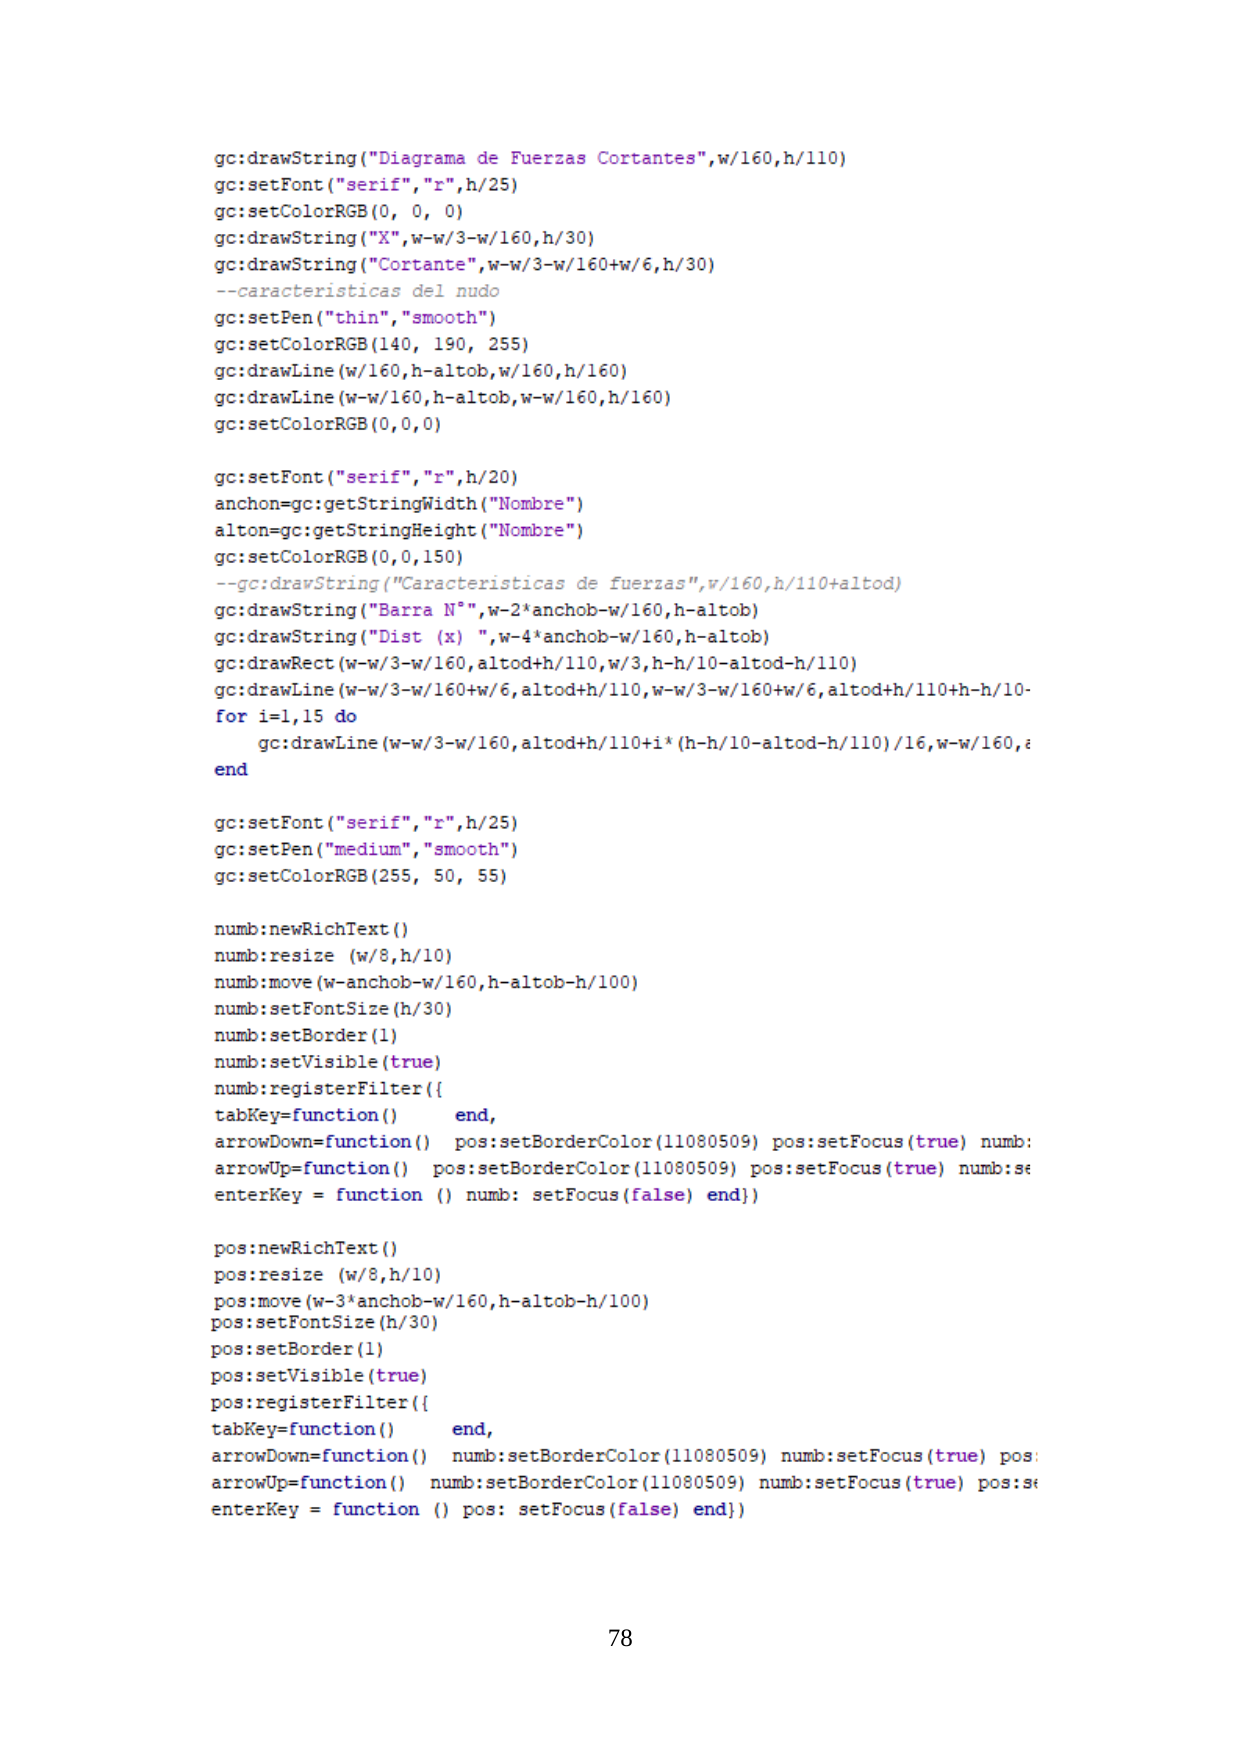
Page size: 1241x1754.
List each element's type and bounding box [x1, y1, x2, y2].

picture [202, 147, 1038, 1539]
